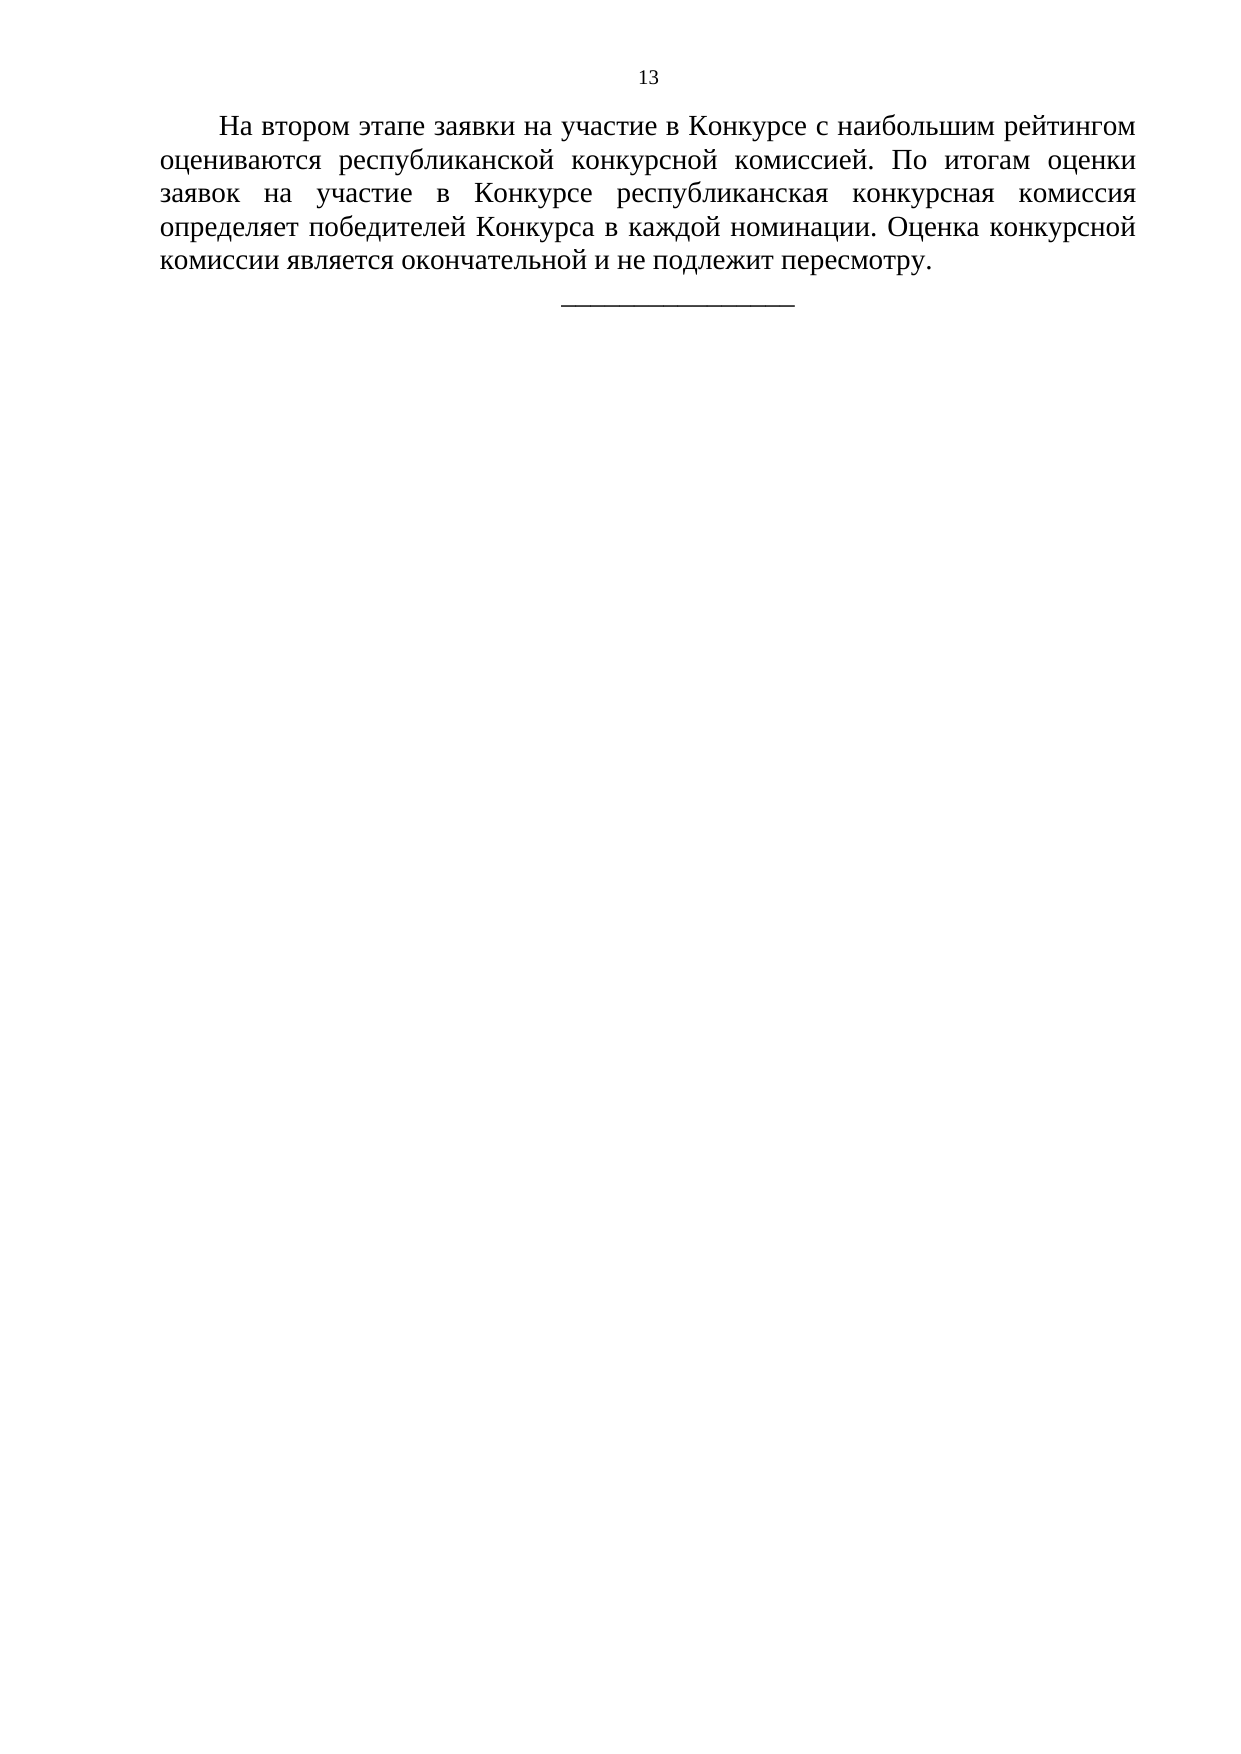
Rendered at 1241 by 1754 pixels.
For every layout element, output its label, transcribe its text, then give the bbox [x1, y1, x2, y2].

text ________________ [159, 276, 1137, 309]
text На втором этапе заявки на участие в Конкурсе с наибольшим рейтингом оцениваются республиканской конкурсной комиссией. По итогам оценки заявок на участие в Конкурсе республиканская конкурсная комиссия определяет победителей Конкурса в каждой номинации. Оценка конкурсной комиссии является окончательной и не подлежит пересмотру. [159, 108, 1137, 276]
